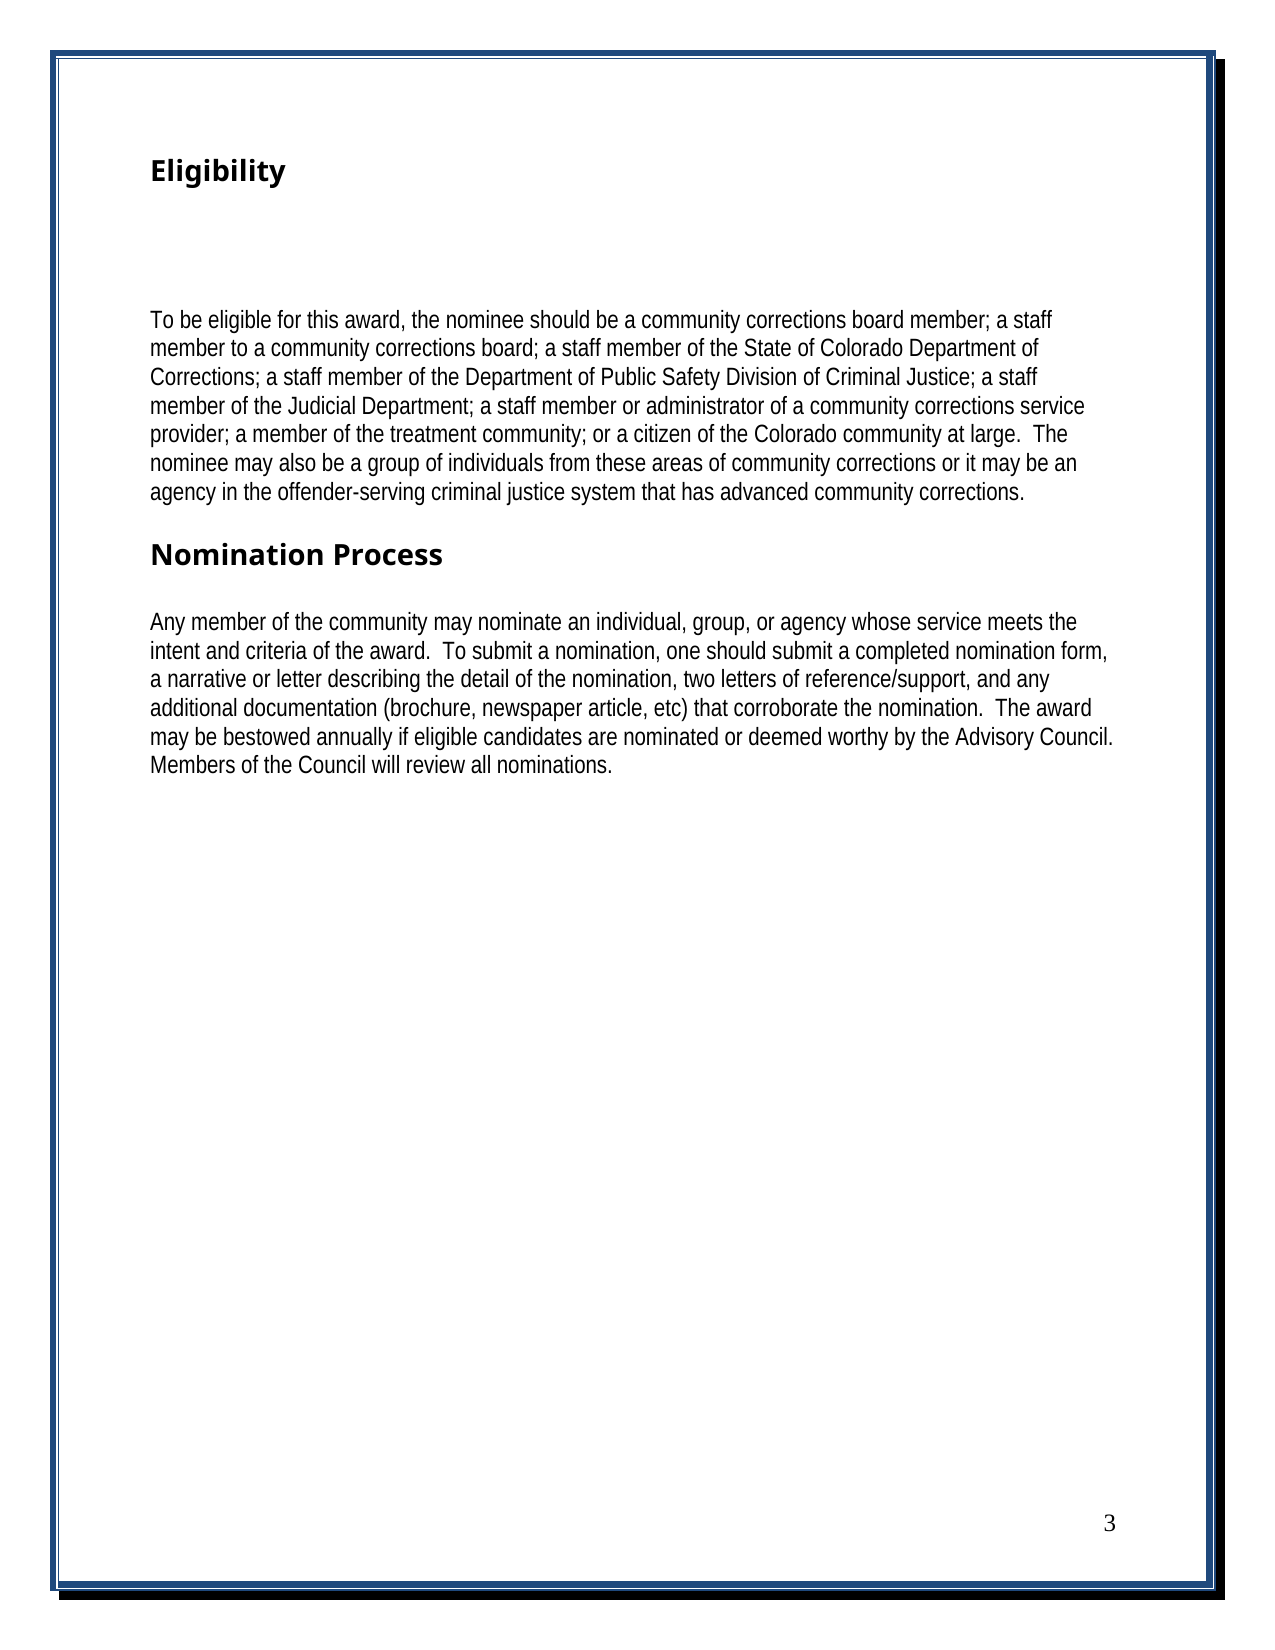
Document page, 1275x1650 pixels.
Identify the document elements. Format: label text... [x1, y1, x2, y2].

text To be eligible for this award, the nominee should be a community corrections board member; a staff member to a community corrections board; a staff member of the State of Colorado Department of Corrections; a staff member of the Department of Public Safety Division of Criminal Justice; a staff member of the Judicial Department; a staff member or administrator of a community corrections service provider; a member of the treatment community; or a citizen of the Colorado community at large. The nominee may also be a group of individuals from these areas of community corrections or it may be an agency in the offender-serving criminal justice system that has advanced community corrections. [150, 305, 1116, 505]
text Nomination Process [150, 534, 1116, 574]
text Any member of the community may nominate an individual, group, or agency whose service meets the intent and criteria of the award. To submit a nomination, one should submit a completed nomination form, a narrative or letter describing the detail of the nomination, two letters of reference/support, and any additional documentation (brochure, newspaper article, etc) that corroborate the nomination. The award may be bestowed annually if eligible candidates are nominated or deemed worthy by the Advisory Council. Members of the Council will review all nominations. [150, 607, 1116, 779]
text Eligibility [150, 150, 1116, 305]
